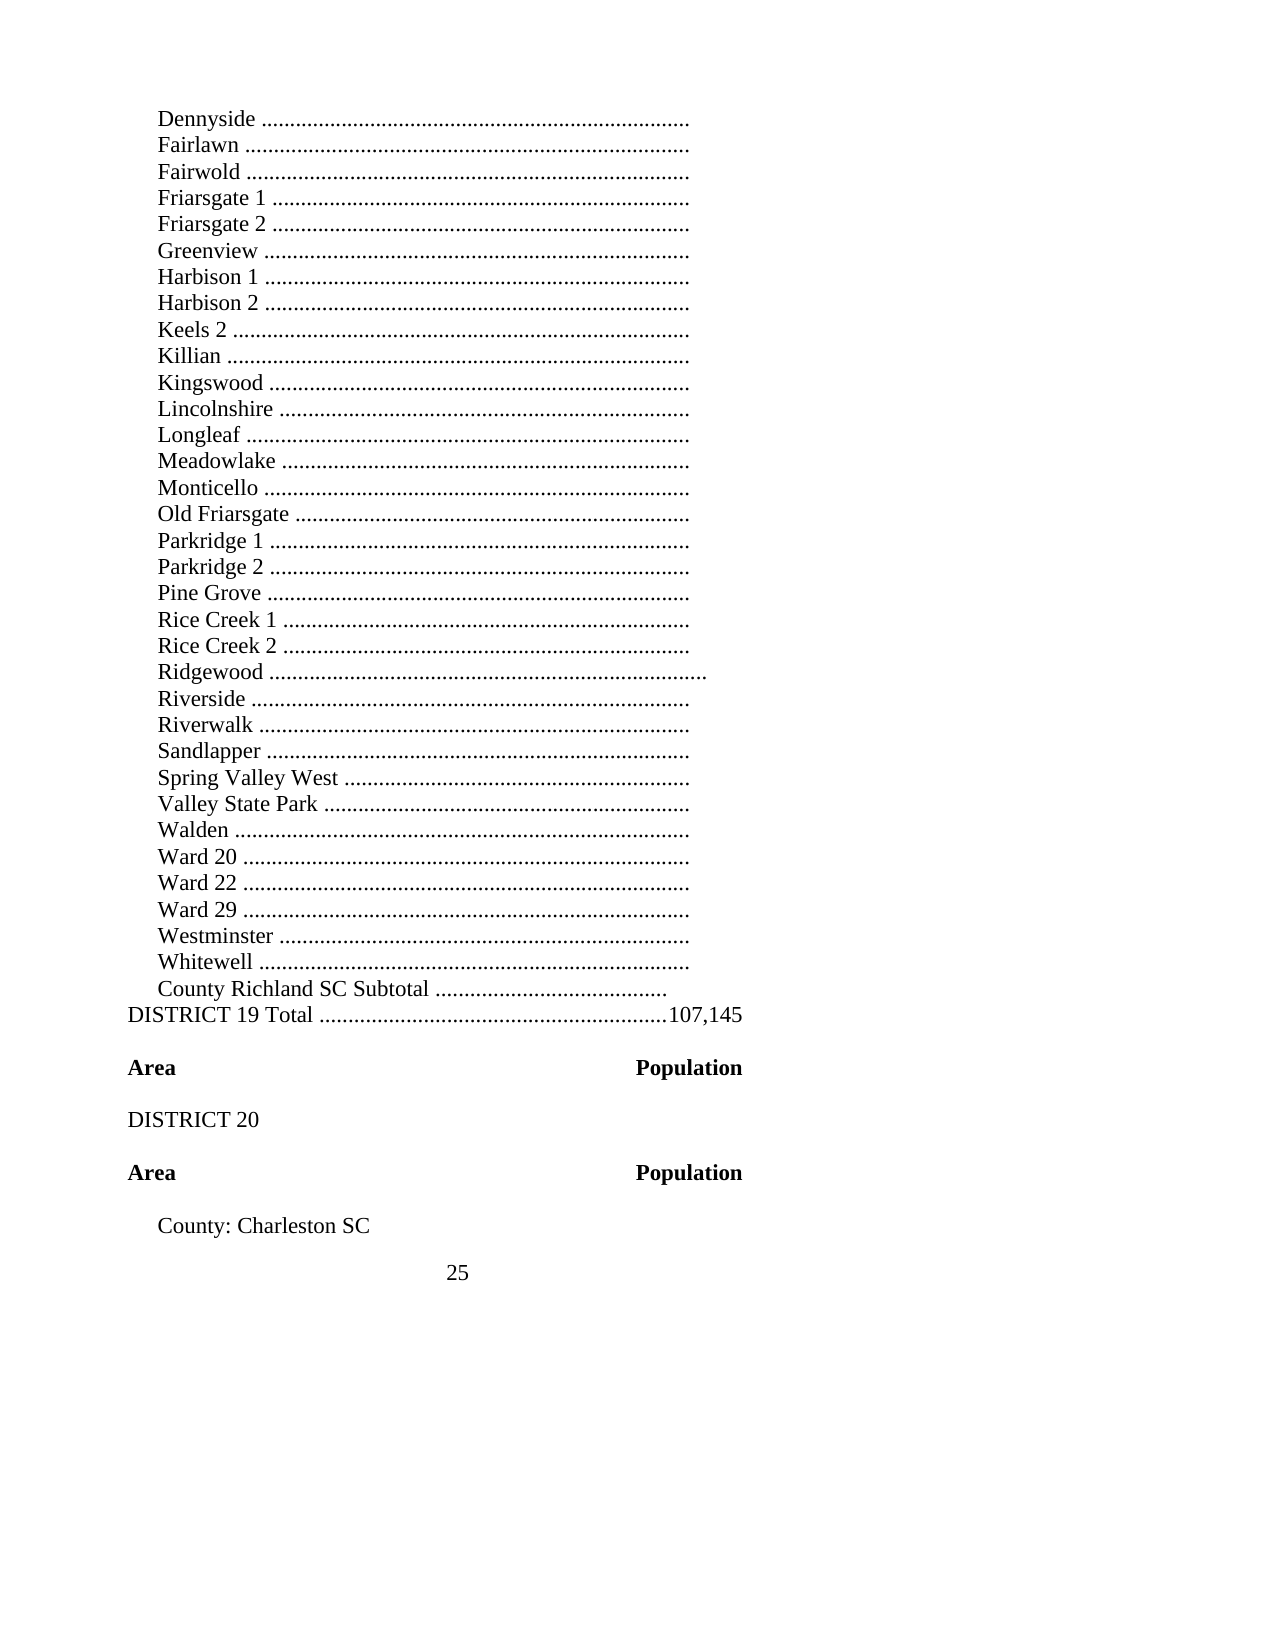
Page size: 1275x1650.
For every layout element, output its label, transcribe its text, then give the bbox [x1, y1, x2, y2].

text Rice Creek 1 2,404 [157, 606, 663, 632]
text Meadowlake 3,678 [157, 448, 663, 474]
text County: Charleston SC [157, 1212, 663, 1238]
text Whitewell 3,325 [157, 948, 663, 975]
text Monticello 2,478 [157, 474, 663, 500]
text Valley State Park 5,427 [157, 790, 663, 817]
text Fairwold 1,046 [157, 158, 663, 184]
text Spring Valley West 4,099 [157, 764, 663, 790]
text Killian 4,335 [157, 342, 663, 368]
text Keels 2 2,846 [157, 316, 663, 342]
text Fairlawn 4,466 [157, 131, 663, 158]
text Ward 22 2,175 [157, 869, 663, 896]
text Parkridge 1 1,534 [157, 527, 663, 553]
text Walden 6,558 [157, 817, 663, 843]
text Rice Creek 2 4,189 [157, 632, 663, 658]
text Harbison 1 3,481 [157, 263, 663, 289]
text Friarsgate 2 2,064 [157, 210, 663, 237]
text Ward 29 2,030 [157, 896, 663, 922]
text Longleaf 2,991 [157, 421, 663, 448]
text Greenview 2,022 [157, 237, 663, 263]
text Pine Grove 2,726 [157, 579, 663, 606]
text Ridgewood 987 [157, 658, 663, 685]
text Old Friarsgate 2,035 [157, 500, 663, 527]
text Riverwalk 3,706 [157, 711, 663, 737]
text Harbison 2 1,865 [157, 289, 663, 316]
text Sandlapper 4,584 [157, 737, 663, 764]
text Friarsgate 1 2,515 [157, 184, 663, 210]
text Lincolnshire 2,980 [157, 395, 663, 421]
text Kingswood 4,179 [157, 368, 663, 395]
text Westminster 3,214 [157, 922, 663, 948]
text Ward 20 2,383 [157, 843, 663, 869]
text Area Population [127, 1159, 787, 1186]
text Riverside 2,275 [157, 685, 663, 711]
text Parkridge 2 1,784 [157, 553, 663, 579]
text Dennyside 1,696 [157, 105, 663, 131]
text Area Population [127, 1054, 787, 1080]
text DISTRICT 19 Total 107,145 [127, 1001, 787, 1027]
text County Richland SC Subtotal 107,145 [157, 975, 663, 1001]
text DISTRICT 20 [127, 1106, 787, 1133]
